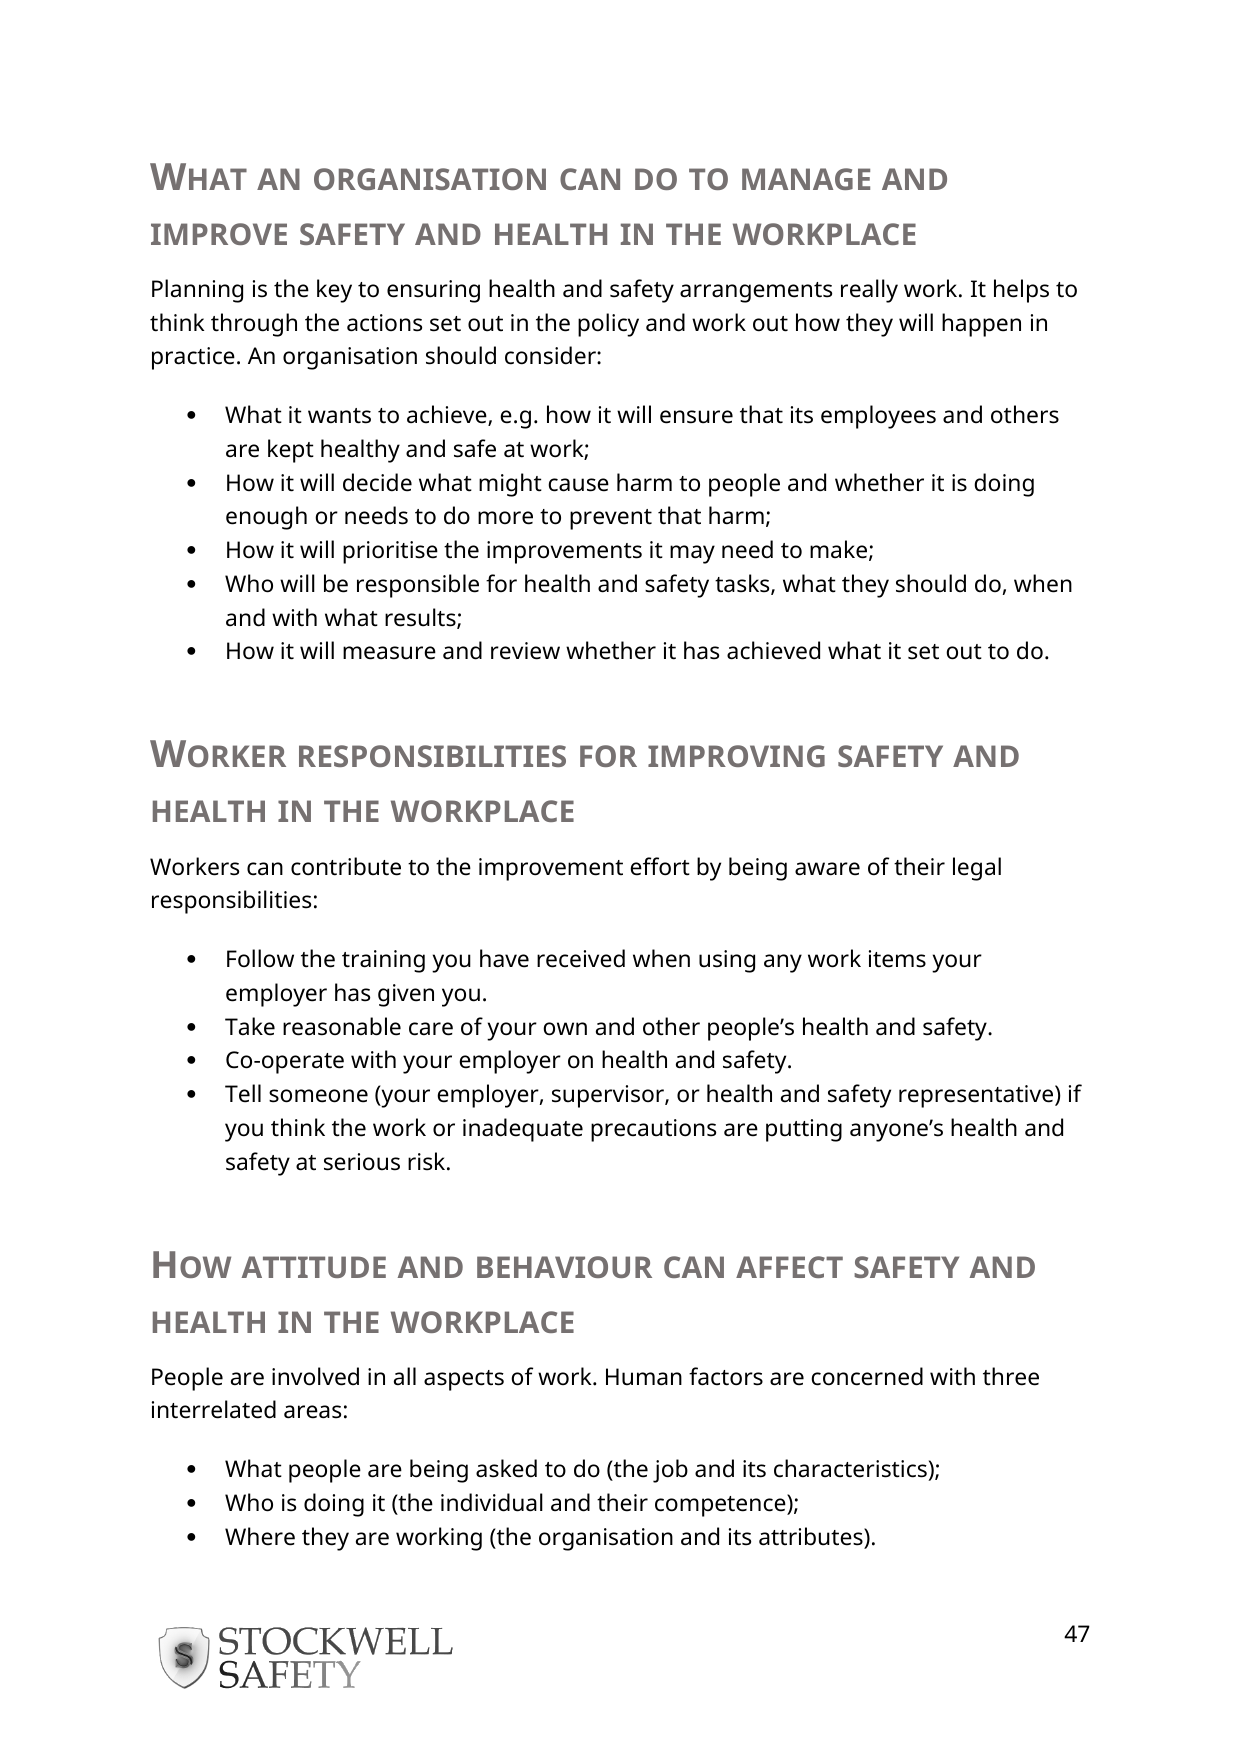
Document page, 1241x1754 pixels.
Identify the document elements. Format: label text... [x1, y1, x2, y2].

text Workers can contribute to the improvement effort by being aware of their legal responsibilities: [150, 850, 1090, 915]
list How it will measure and review whether it has achieved what it set out to do. [187, 635, 1090, 666]
subtitle What an organisation can do to manage and improve safety and health in the workplace [150, 150, 1090, 256]
list Co-operate with your employer on health and safety. [187, 1044, 1090, 1075]
text People are involved in all aspects of work. Human factors are concerned with three interrelated areas: [150, 1361, 1090, 1426]
list Tell someone (your employer, supervisor, or health and safety representative) if you think the work or inadequate precautions are putting anyone’s health and safety at serious risk. [187, 1078, 1090, 1177]
subtitle Worker responsibilities for improving safety and health in the workplace [150, 728, 1090, 834]
text Planning is the key to ensuring health and safety arrangements really work. It helps to think through the actions set out in the policy and work out how they will happen in practice. An organisation should consider: [150, 273, 1090, 371]
list Where they are working (the organisation and its attributes). [187, 1521, 1090, 1552]
list Take reasonable care of your own and other people’s health and safety. [187, 1010, 1090, 1042]
list Who is doing it (the individual and their competence); [187, 1487, 1090, 1518]
list How it will decide what might cause harm to people and whether it is doing enough or needs to do more to prevent that harm; [187, 466, 1090, 531]
list What it wants to achieve, e.g. how it will ensure that its employees and others are kept healthy and safe at work; [187, 399, 1090, 464]
list Who will be responsible for health and safety tasks, what they should do, when and with what results; [187, 568, 1090, 633]
list Follow the training you have received when using any work items your employer has given you. [187, 943, 1090, 1008]
subtitle How attitude and behaviour can affect safety and health in the workplace [150, 1238, 1090, 1344]
list How it will prioritise the improvements it may need to make; [187, 534, 1090, 565]
list What people are being asked to do (the job and its characteristics); [187, 1453, 1090, 1484]
